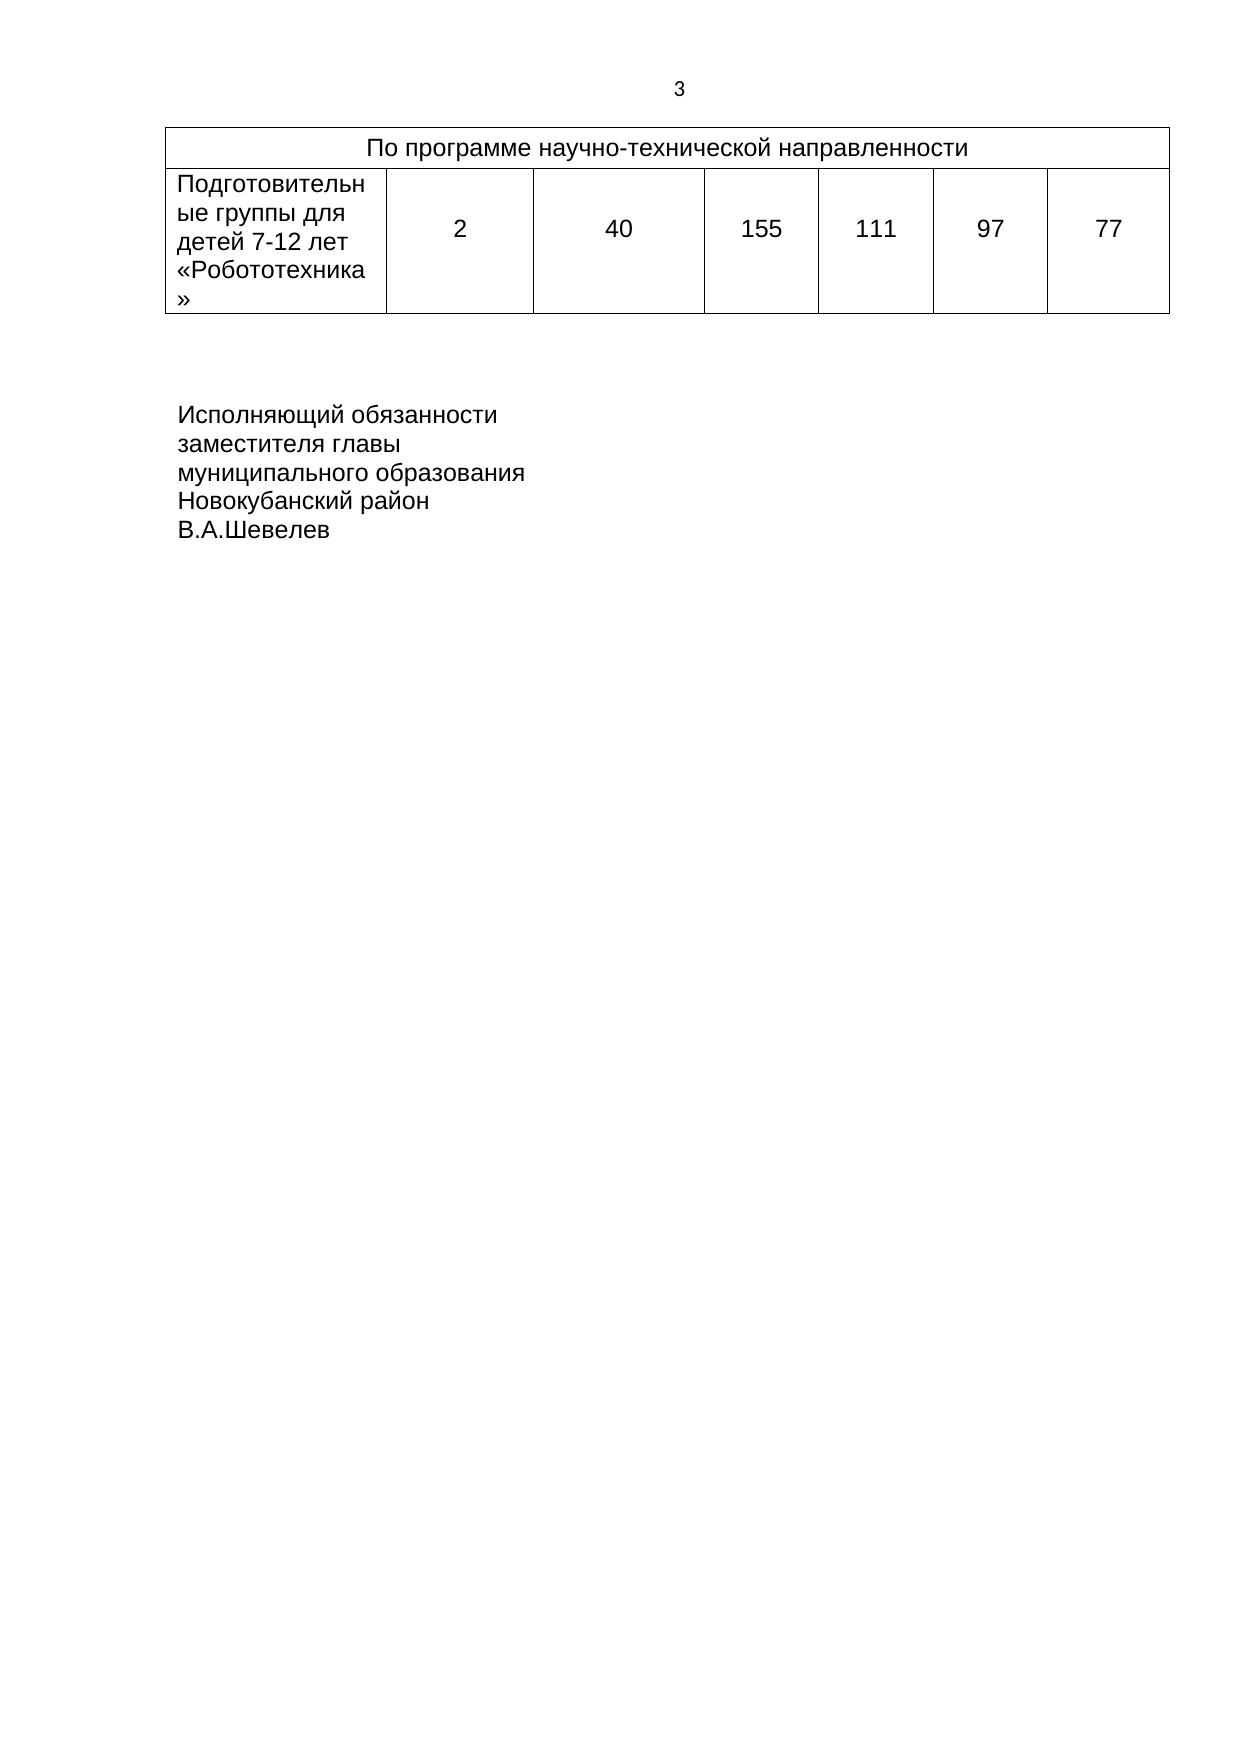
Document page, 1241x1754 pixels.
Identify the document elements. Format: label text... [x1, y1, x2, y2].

text муниципального образования [177, 458, 1181, 486]
table_cell 77 [1048, 169, 1169, 313]
text Исполняющий обязанности [177, 400, 1181, 429]
table_cell 40 [534, 169, 704, 313]
text заместителя главы [177, 429, 1181, 458]
table_cell 97 [934, 169, 1047, 313]
table_cell Подготовительные группы для детей 7-12 лет «Робототехника» [166, 169, 386, 313]
table_cell 111 [819, 169, 933, 313]
table_cell 155 [705, 169, 818, 313]
table_cell 2 [387, 169, 533, 313]
table_cell По программе научно-технической направленности [166, 128, 1169, 168]
text В.А.Шевелев [177, 515, 1181, 544]
text Новокубанский район [177, 486, 1181, 515]
